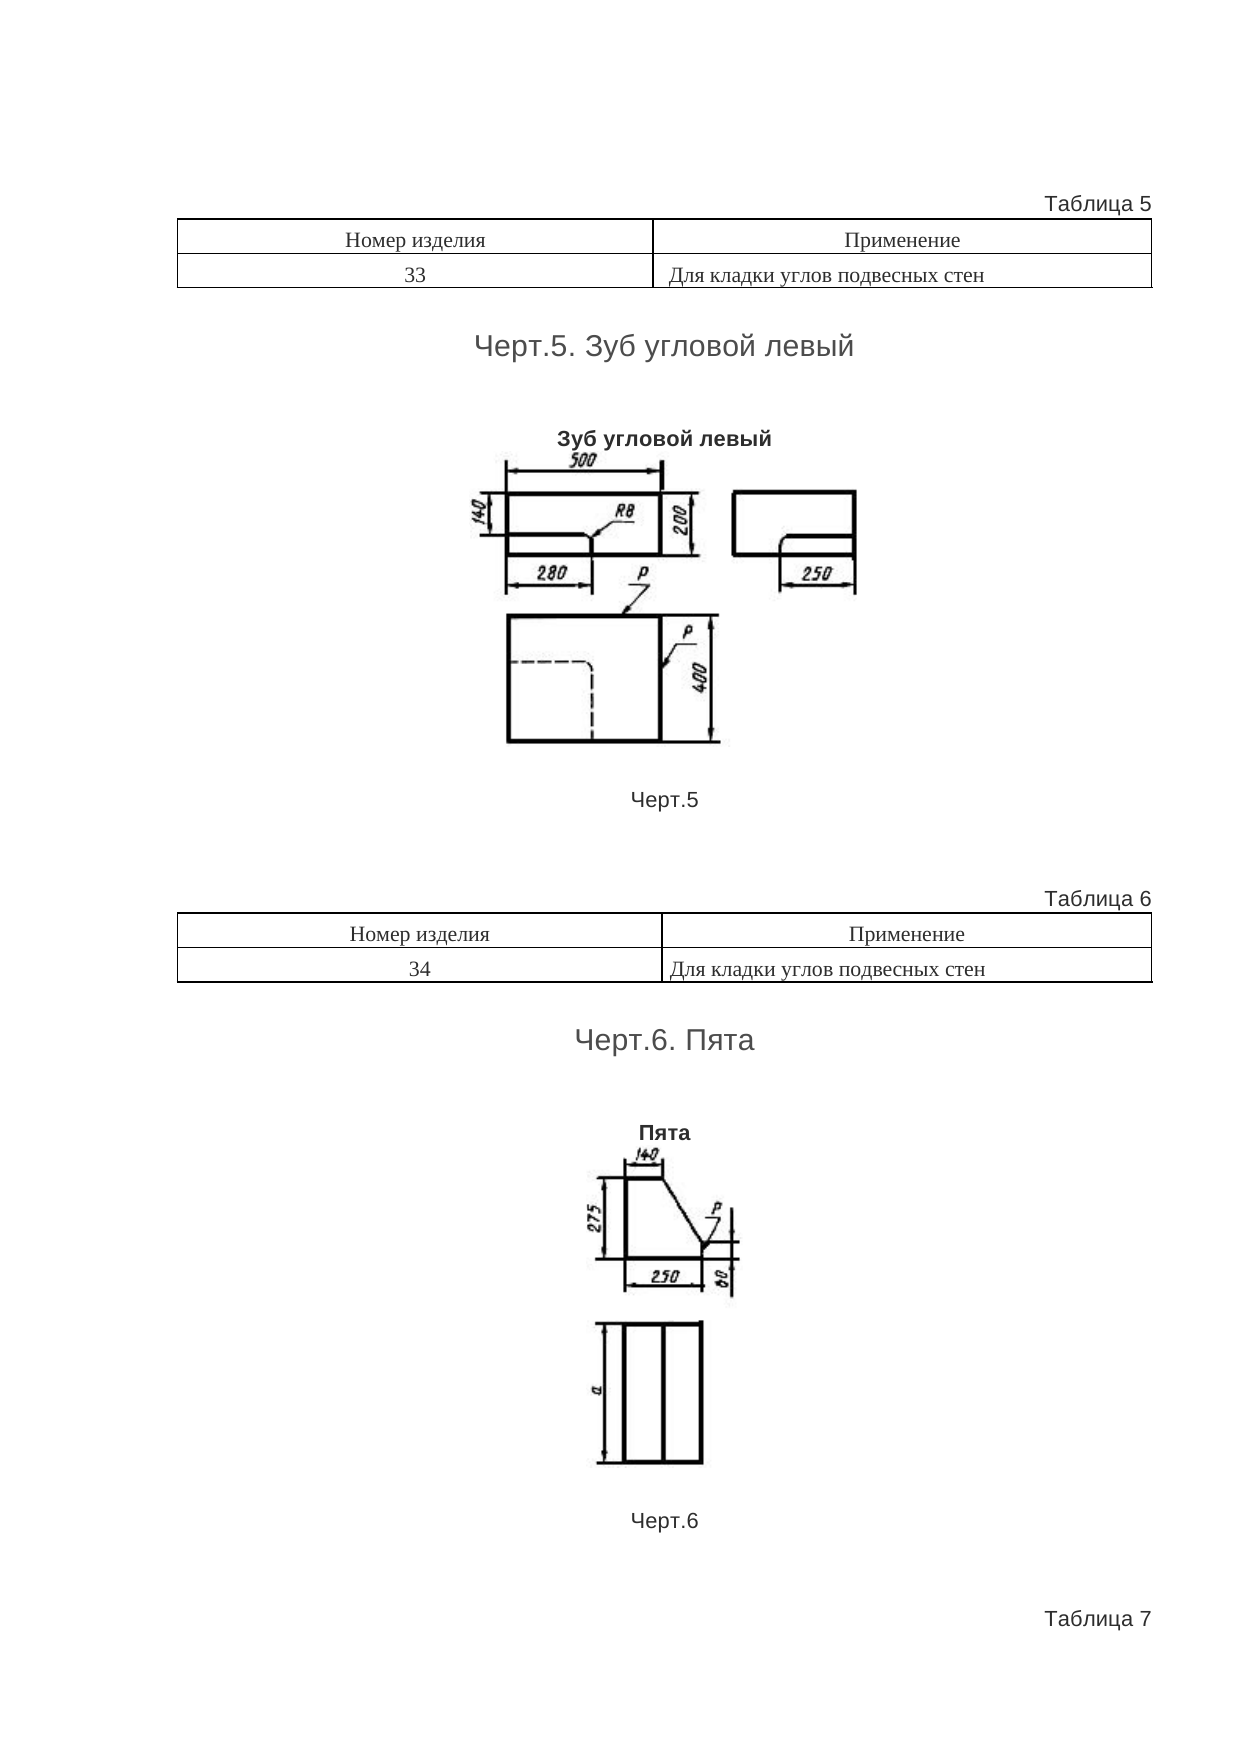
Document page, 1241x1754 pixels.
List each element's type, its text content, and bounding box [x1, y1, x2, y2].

text Пята [177, 1080, 1152, 1146]
table_cell Номер изделия [178, 220, 652, 252]
picture [586, 1145, 743, 1468]
table_cell Применение [663, 914, 1151, 947]
picture [469, 451, 860, 747]
table_cell Для кладки углов подвесных стен [654, 254, 1151, 287]
text Зуб угловой левый [177, 386, 1152, 451]
text Таблица 6 [177, 878, 1152, 911]
text Черт.5 [177, 747, 1152, 812]
table_cell Для кладки углов подвесных стен [663, 948, 1151, 981]
text Черт.6 [177, 1467, 1152, 1533]
table_cell 33 [178, 254, 652, 287]
text Черт.5. Зуб угловой левый [177, 327, 1152, 362]
table_cell Применение [654, 220, 1151, 252]
text Таблица 5 [177, 118, 1152, 217]
table_cell 34 [178, 948, 661, 981]
table_cell Номер изделия [178, 914, 661, 947]
text Таблица 7 [177, 1533, 1152, 1631]
text Черт.6. Пята [177, 1022, 1152, 1056]
